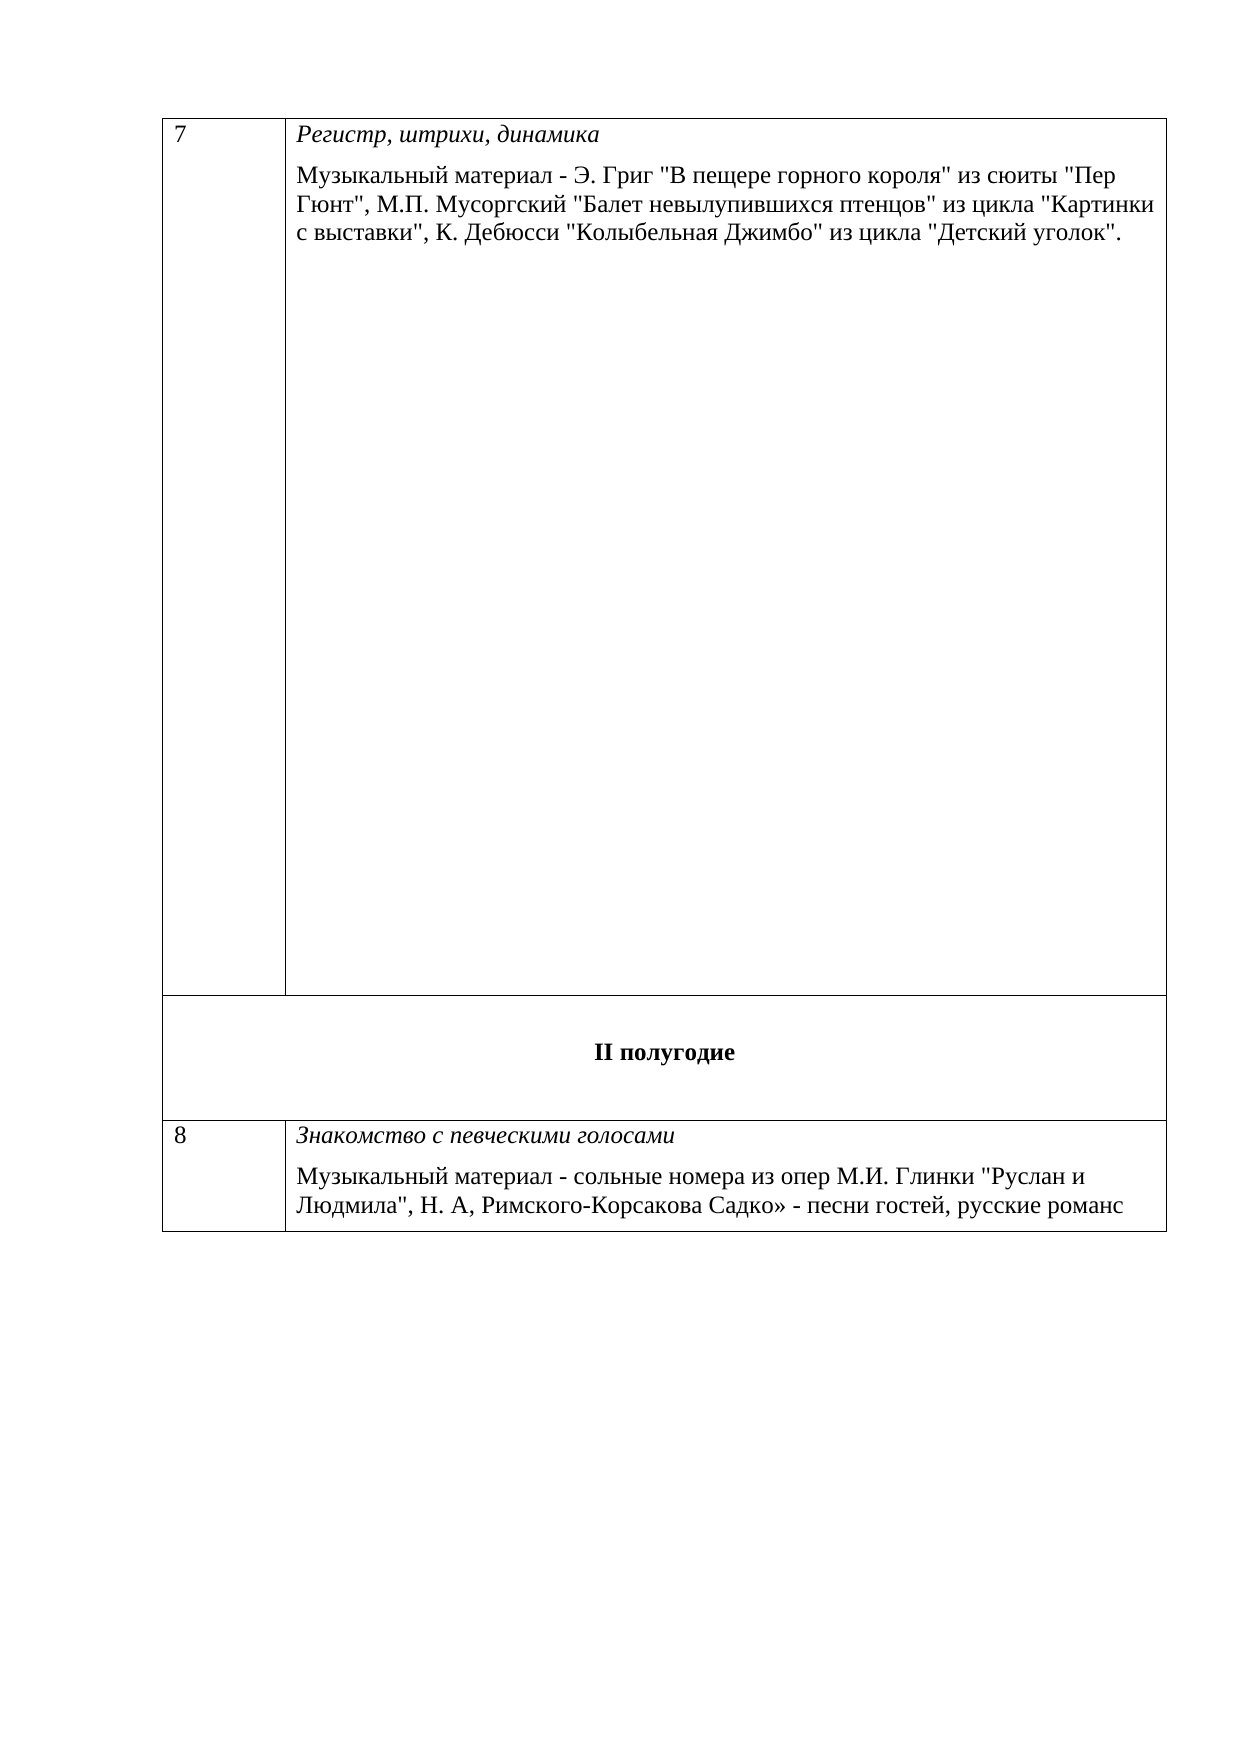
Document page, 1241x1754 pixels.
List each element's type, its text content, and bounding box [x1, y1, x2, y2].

table_cell II полугодие [163, 996, 1166, 1119]
table_cell Знакомство с певческими голосами Музыкальный материал - сольные номера из опер М.И. Глинки "Руслан и Людмила", Н. А, Римского-Корсакова Садко» - песни гостей, русские романс [286, 1121, 1166, 1231]
table_cell 8 [163, 1121, 285, 1231]
table_cell Регистр, штрихи, динамика Музыкальный материал - Э. Григ "В пещере горного короля" из сюиты "Пер Гюнт", М.П. Мусоргский "Балет невылупившихся птенцов" из цикла "Картинки с выставки", К. Дебюсси "Колыбельная Джимбо" из цикла "Детский уголок". [286, 119, 1166, 995]
table_cell 7 [163, 119, 285, 995]
